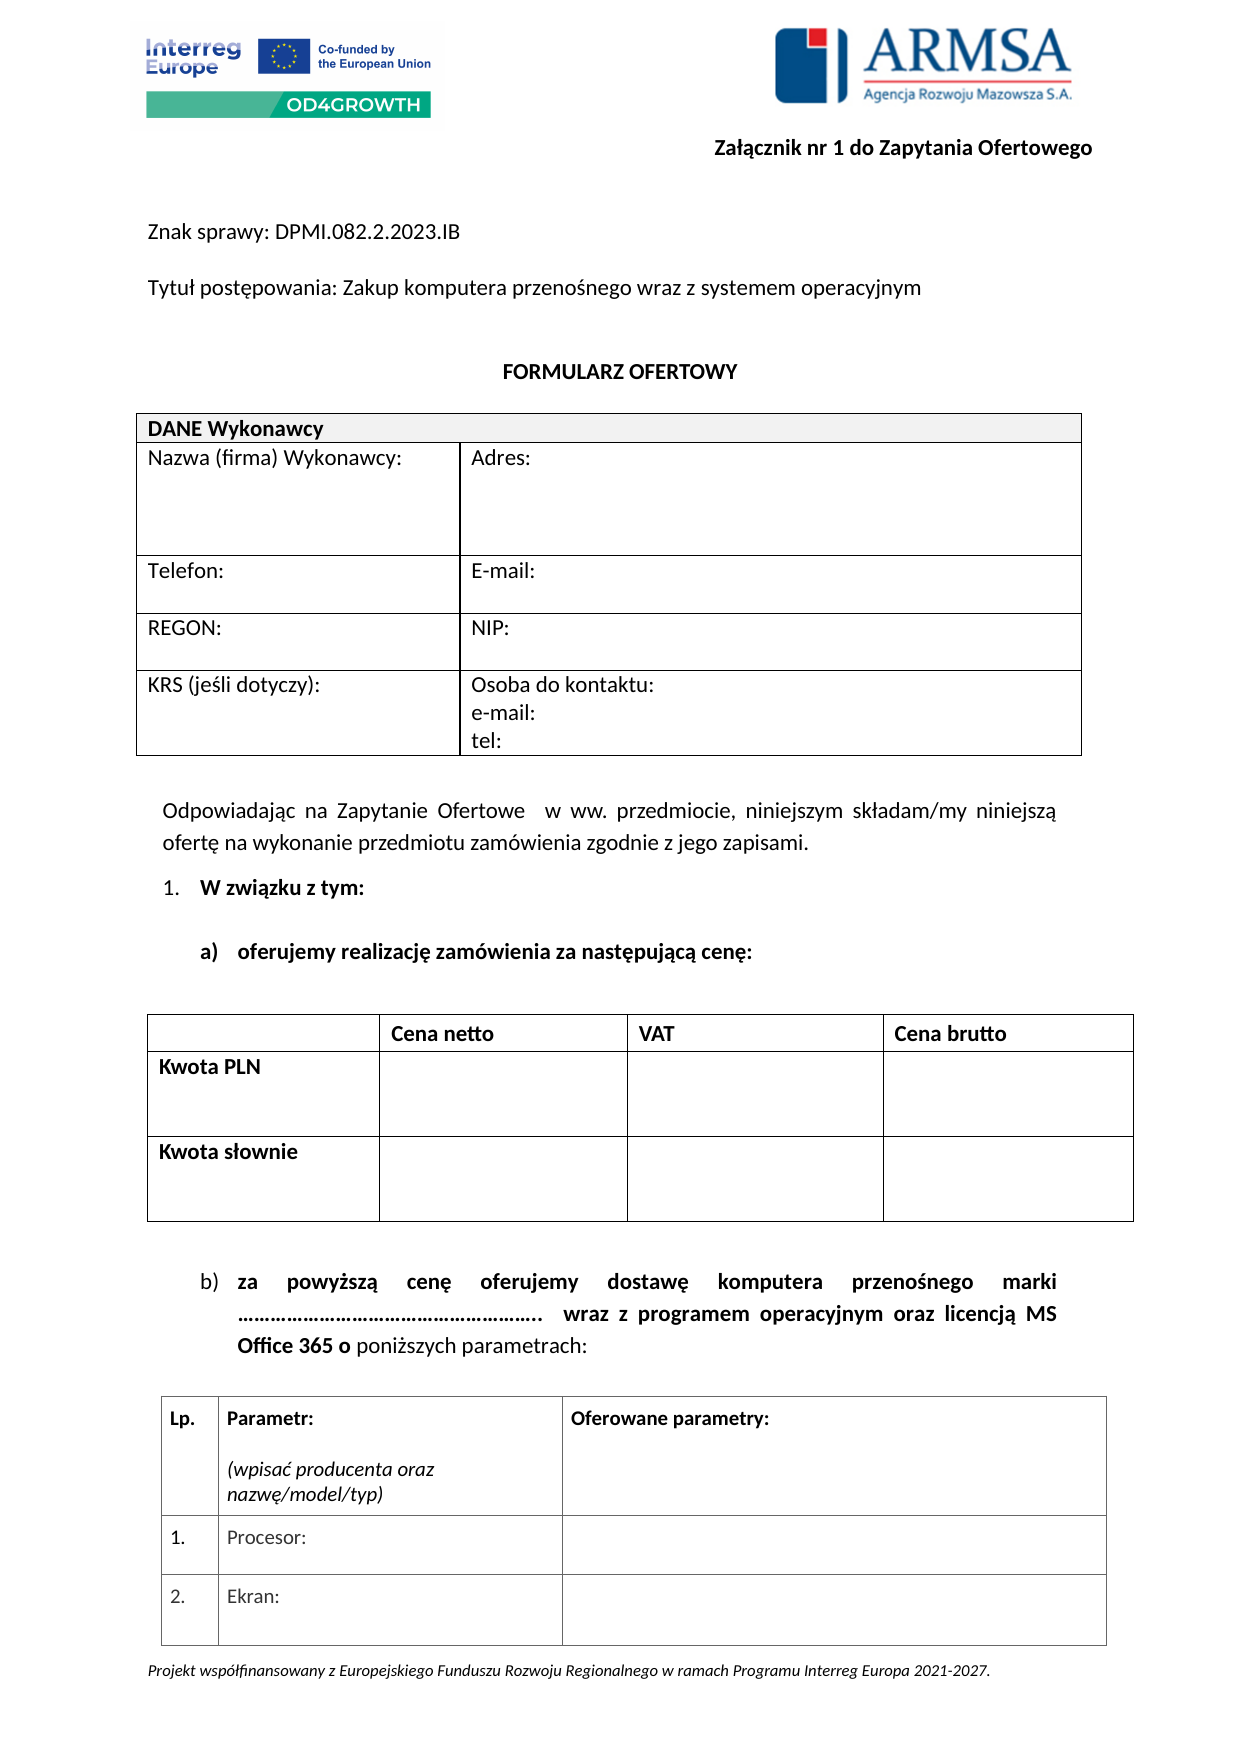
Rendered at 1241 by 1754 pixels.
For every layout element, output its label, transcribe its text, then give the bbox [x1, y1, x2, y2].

table_header Parametr: (wpisać producenta oraz nazwę/model/typ) [219, 1397, 562, 1515]
table_cell 1. [162, 1516, 218, 1574]
list za powyższą cenę oferujemy dostawę komputera przenośnego marki ……………………………………………….. wraz z programem operacyjnym oraz licencją MS Office 365 o poniższych parametrach: [200, 1267, 1057, 1359]
table_cell [628, 1137, 883, 1221]
table_header [148, 1015, 379, 1051]
table_cell [628, 1052, 883, 1136]
table_header Lp. [162, 1397, 218, 1515]
table_cell [884, 1137, 1133, 1221]
table_cell Kwota słownie [148, 1137, 379, 1221]
table_cell Kwota PLN [148, 1052, 379, 1136]
list W związku z tym: [162, 873, 1057, 901]
table_cell Osoba do kontaktu: e-mail: tel: [461, 671, 1081, 754]
table_header VAT [628, 1015, 883, 1051]
table_header Oferowane parametry: [563, 1397, 1106, 1515]
text Znak sprawy: DPMI.082.2.2023.IB [148, 217, 1093, 245]
table_cell KRS (jeśli dotyczy): [137, 671, 459, 754]
table_cell Nazwa (firma) Wykonawcy: [137, 443, 459, 555]
text Odpowiadając na Zapytanie Ofertowe w ww. przedmiocie, niniejszym składam/my niniejszą ofertę na wykonanie przedmiotu zamówienia zgodnie z jego zapisami. [162, 796, 1057, 856]
table_cell [884, 1052, 1133, 1136]
table_cell [380, 1052, 627, 1136]
table_header Cena netto [380, 1015, 627, 1051]
table_cell [563, 1575, 1106, 1645]
picture [773, 17, 1086, 108]
table_header Cena brutto [884, 1015, 1133, 1051]
table_cell Adres: [461, 443, 1081, 555]
table_cell Telefon: [137, 556, 459, 612]
table_header DANE Wykonawcy [137, 414, 1081, 442]
text FORMULARZ OFERTOWY [148, 357, 1093, 385]
table_cell [563, 1516, 1106, 1574]
table_cell NIP: [461, 614, 1081, 669]
table_cell Procesor: [219, 1516, 562, 1574]
text Tytuł postępowania: Zakup komputera przenośnego wraz z systemem operacyjnym [148, 273, 1093, 301]
table_cell E-mail: [461, 556, 1081, 612]
text Załącznik nr 1 do Zapytania Ofertowego [148, 133, 1093, 161]
table_cell 2. [162, 1575, 218, 1645]
picture [129, 21, 446, 131]
table_cell Ekran: [219, 1575, 562, 1645]
table_cell REGON: [137, 614, 459, 669]
list oferujemy realizację zamówienia za następującą cenę: [200, 937, 1057, 965]
table_cell [380, 1137, 627, 1221]
